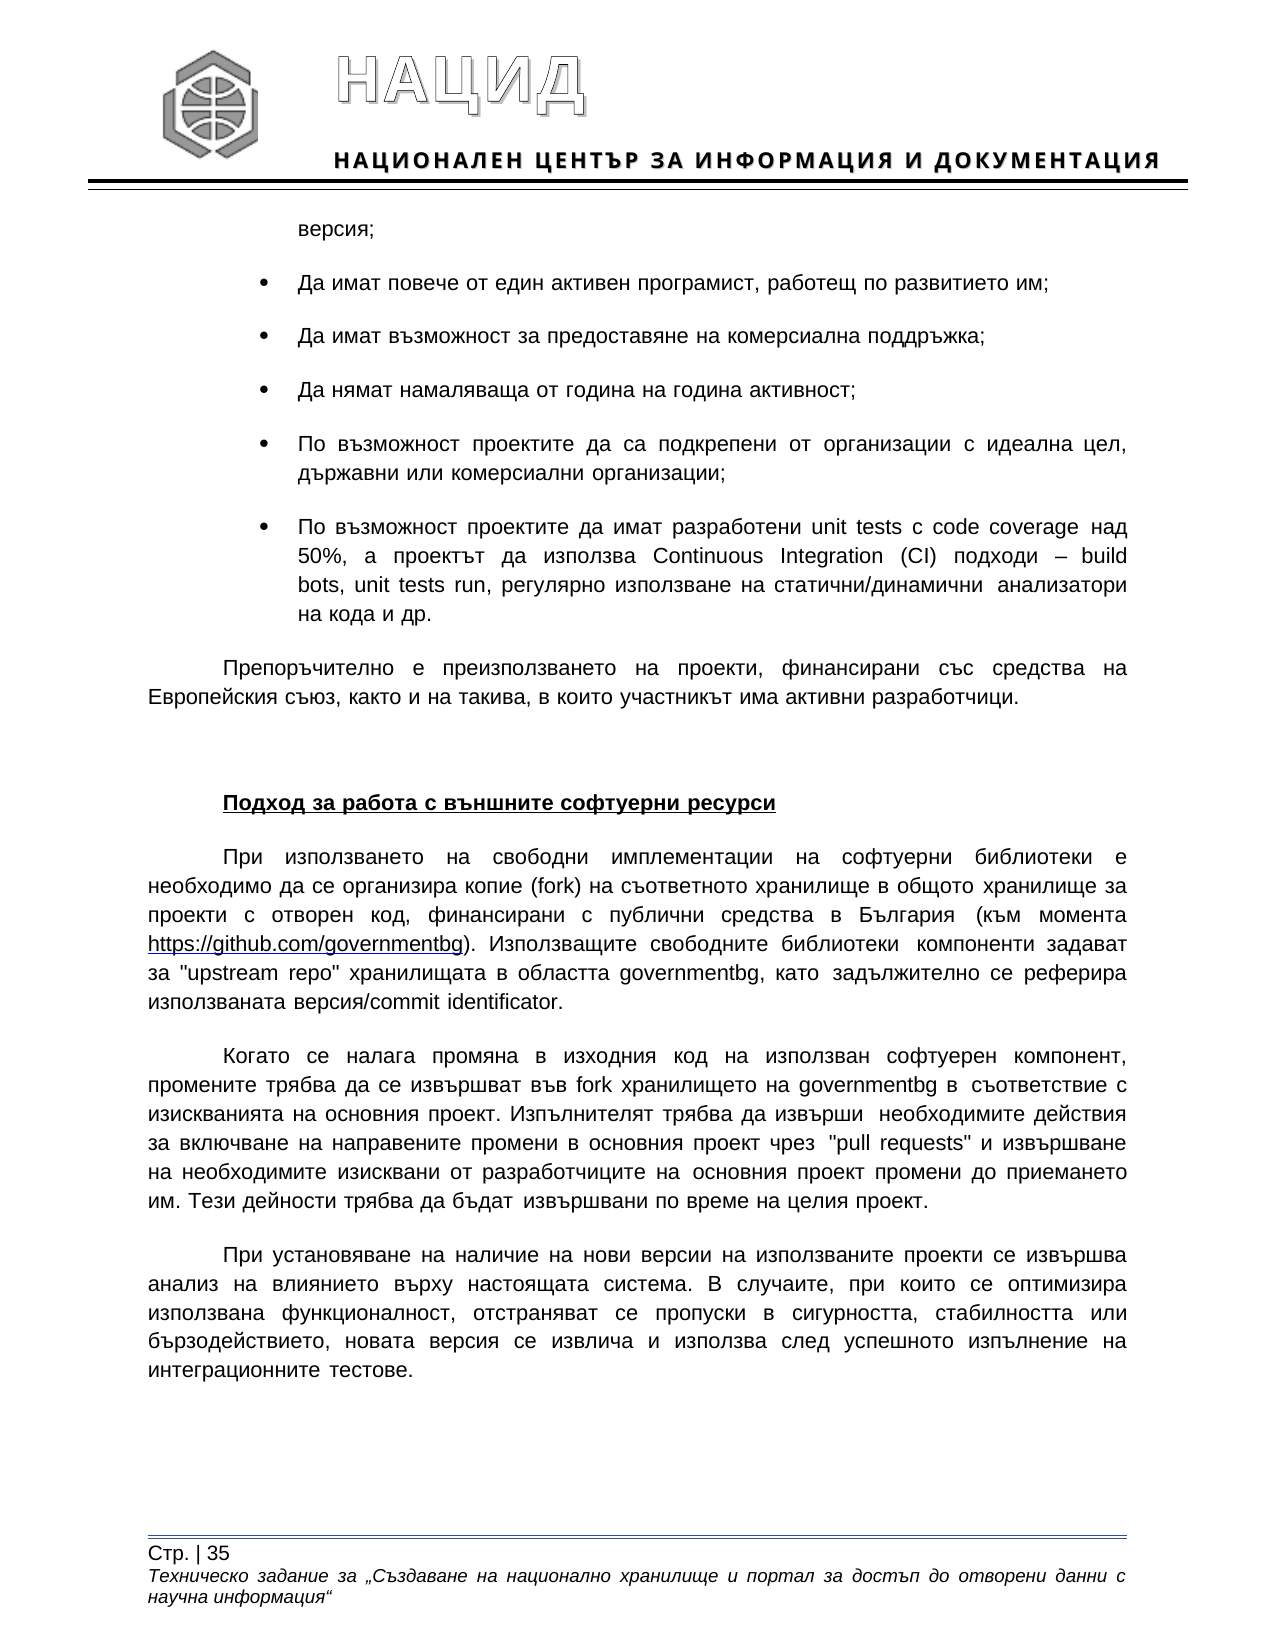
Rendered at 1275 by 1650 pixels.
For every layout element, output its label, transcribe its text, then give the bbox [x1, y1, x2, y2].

text Да имат възможност за предоставяне на комерсиална поддръжка; [260, 323, 1127, 348]
text По възможност проектите да имат разработени unit tests с code coverage над 50%, а проектът да използва Continuous Integration (CI) подходи – build bots, unit tests run, регулярно използване на статични/динамични анализатори на кода и др. [260, 514, 1127, 626]
text При установяване на наличие на нови версии на използваните проекти се извършва анализ на влиянието върху настоящата система. В случаите, при които се оптимизира използвана функционалност, отстраняват се пропуски в сигурността, стабилността или бързодействието, новата версия се извлича и използва след успешното изпълнение на интеграционните тестове. [148, 1241, 1127, 1382]
text Да имат разработена техническа документация за актуалната стабилна версия; [260, 215, 1127, 241]
picture [162, 48, 258, 161]
text Да имат повече от един активен програмист, работещ по развитието им; [260, 269, 1127, 294]
text Когато се налага промяна в изходния код на използван софтуерен компонент, промените трябва да се извършват във fork хранилището на governmentbg в съответствие с изискванията на основния проект. Изпълнителят трябва да извърши необходимите действия за включване на направените промени в основния проект чрез "pull requests" и извършване на необходимите изисквани от разработчиците на основния проект промени до приемането им. Тези дейности трябва да бъдат извършвани по време на целия проект. [148, 1043, 1127, 1213]
text По възможност проектите да са подкрепени от организации с идеална цел, държавни или комерсиални организации; [260, 431, 1127, 485]
text При използването на свободни имплементации на софтуерни библиотеки е необходимо да се организира копие (fork) на съответното хранилище в общото хранилище за проекти с отворен код, финансирани с публични средства в България (към момента https://github.com/governmentbg). Използващите свободните библиотеки компоненти задават за "upstream repo" хранилищата в областта governmentbg, като задължително се реферира използваната версия/commit identificator. [148, 844, 1127, 1014]
text Да нямат намаляваща от година на година активност; [260, 377, 1127, 402]
text Препоръчително е преизползването на проекти, финансирани със средства на Европейския съюз, както и на такива, в които участникът има активни разработчици. [148, 655, 1127, 709]
text Подход за работа с външните софтуерни ресурси [148, 790, 1127, 815]
